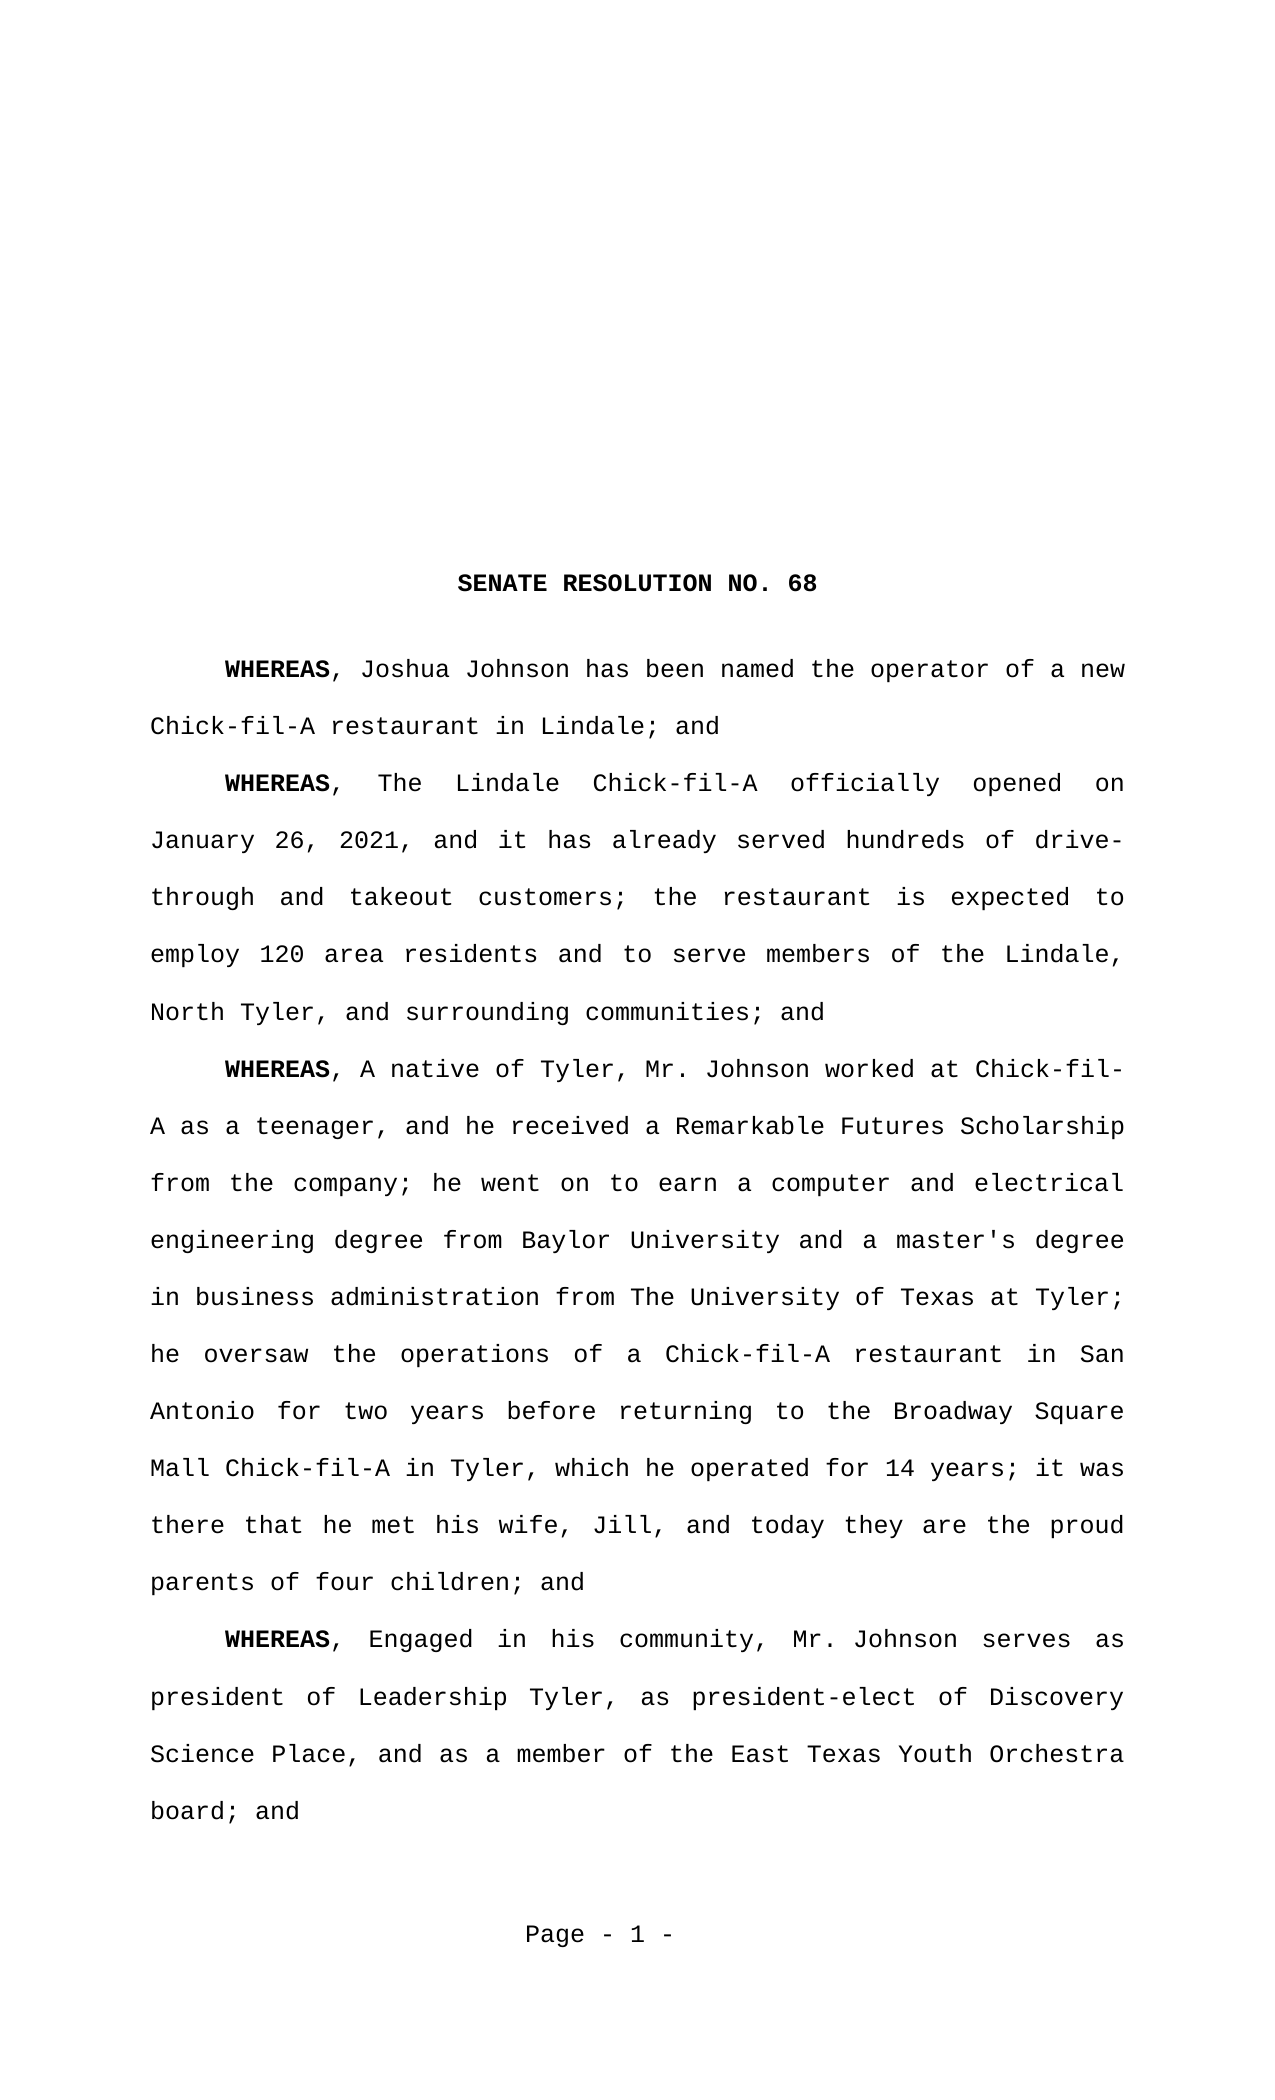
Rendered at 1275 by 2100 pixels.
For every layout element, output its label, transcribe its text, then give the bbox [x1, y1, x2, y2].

text WHEREAS, Joshua Johnson has been named the operator of a new Chick-fil-A restaurant in Lindale; and [150, 656, 1125, 742]
text SENATE RESOLUTION NO. 68 [150, 571, 1125, 599]
text WHEREAS, A native of Tyler, Mr. Johnson worked at Chick-fil-A as a teenager, and he received a Remarkable Futures Scholarship from the company; he went on to earn a computer and electrical engineering degree from Baylor University and a master's degree in business administration from The University of Texas at Tyler; he oversaw the operations of a Chick-fil-A restaurant in San Antonio for two years before returning to the Broadway Square Mall Chick-fil-A in Tyler, which he operated for 14 years; it was there that he met his wife, Jill, and today they are the proud parents of four children; and [150, 1056, 1125, 1598]
text WHEREAS, The Lindale Chick-fil-A officially opened on January 26, 2021, and it has already served hundreds of drive-through and takeout customers; the restaurant is expected to employ 120 area residents and to serve members of the Lindale, North Tyler, and surrounding communities; and [150, 771, 1125, 1027]
text WHEREAS, Engaged in his community, Mr. Johnson serves as president of Leadership Tyler, as president-elect of Discovery Science Place, and as a member of the East Texas Youth Orchestra board; and [150, 1627, 1125, 1827]
